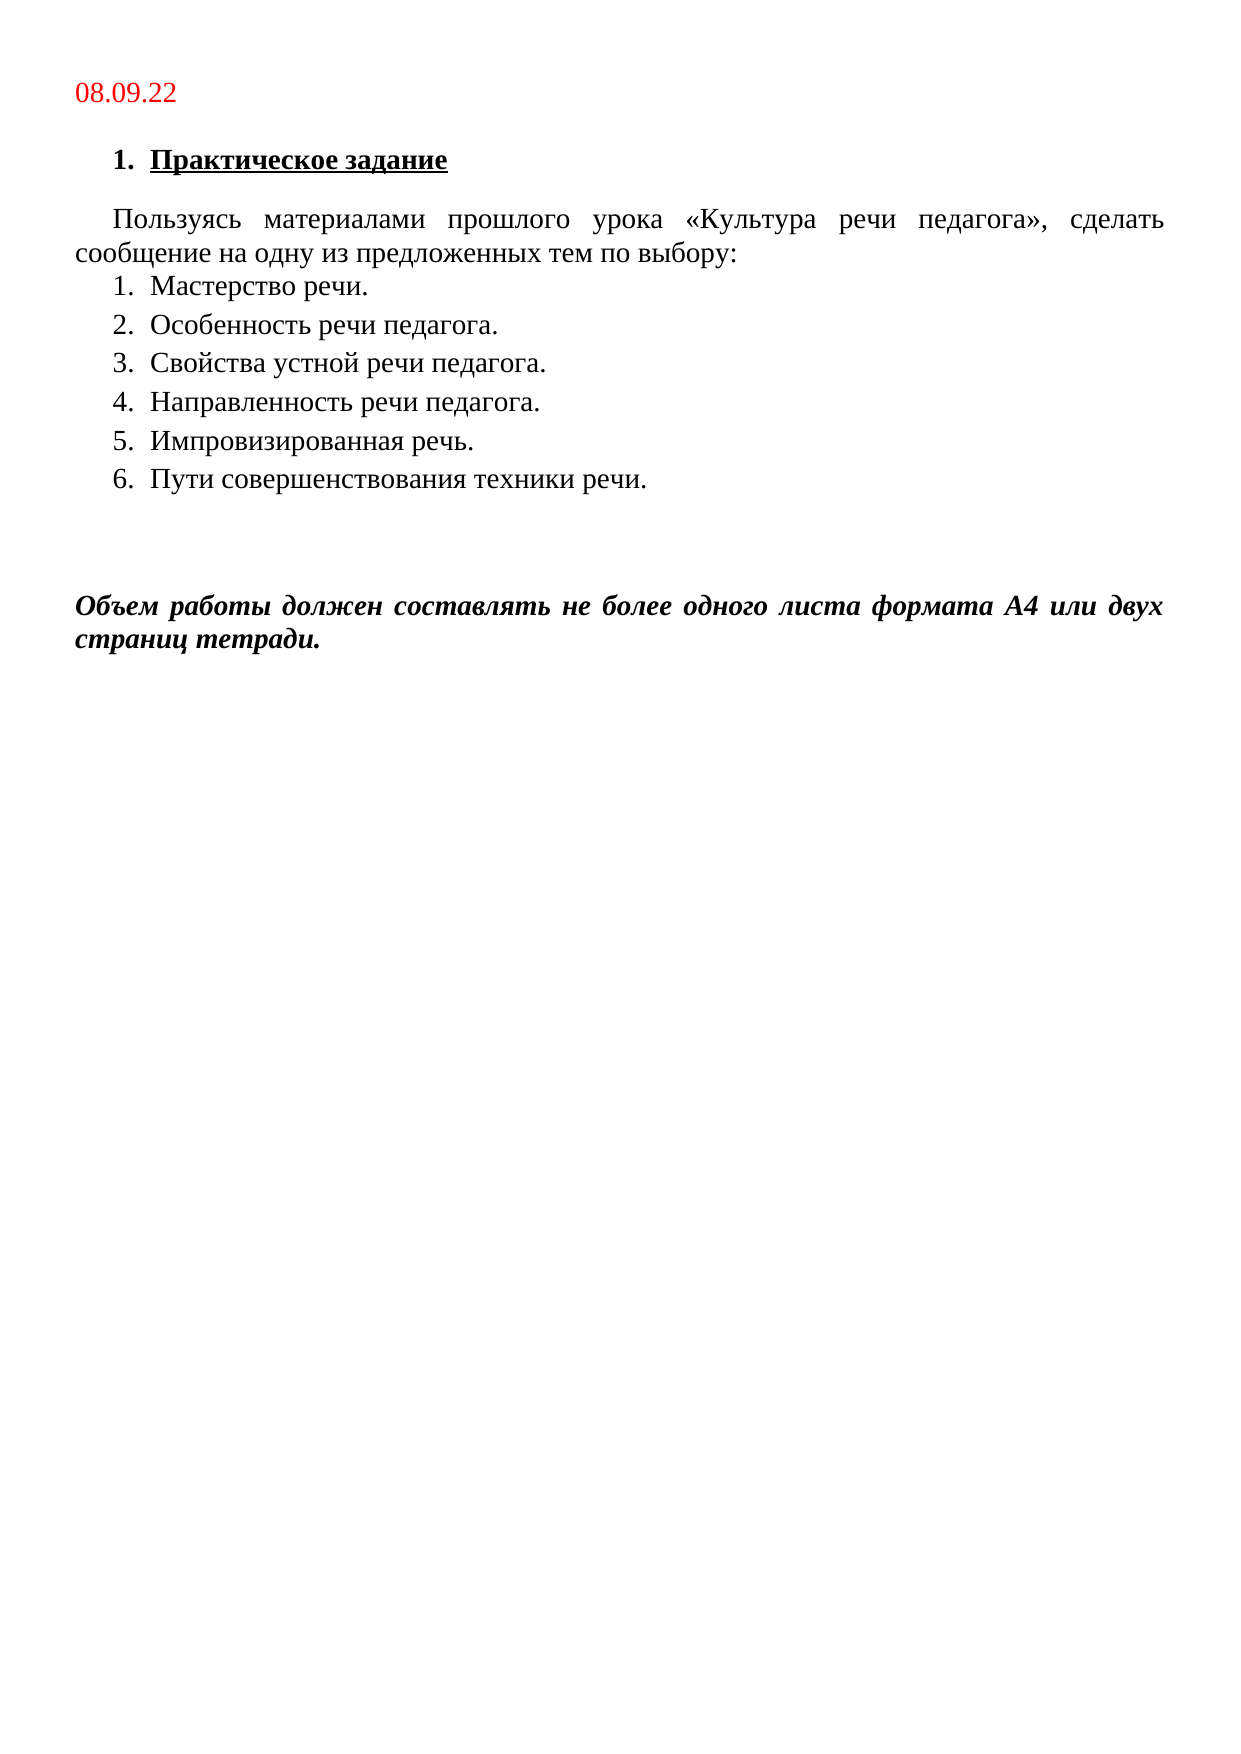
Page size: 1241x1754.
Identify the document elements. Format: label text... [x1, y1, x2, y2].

list Свойства устной речи педагога. [112, 346, 1165, 379]
list Мастерство речи. [112, 268, 1165, 302]
text Пользуясь материалами прошлого урока «Культура речи педагога», сделать сообщение на одну из предложенных тем по выбору: [75, 201, 1165, 268]
text 08.09.22 [75, 75, 1165, 108]
list Направленность речи педагога. [112, 384, 1165, 418]
list Импровизированная речь. [112, 423, 1165, 456]
list Практическое задание [112, 142, 1165, 176]
text Объем работы должен составлять не более одного листа формата А4 или двух страниц тетради. [75, 588, 1165, 655]
list Особенность речи педагога. [112, 307, 1165, 341]
list Пути совершенствования техники речи. [112, 461, 1165, 495]
